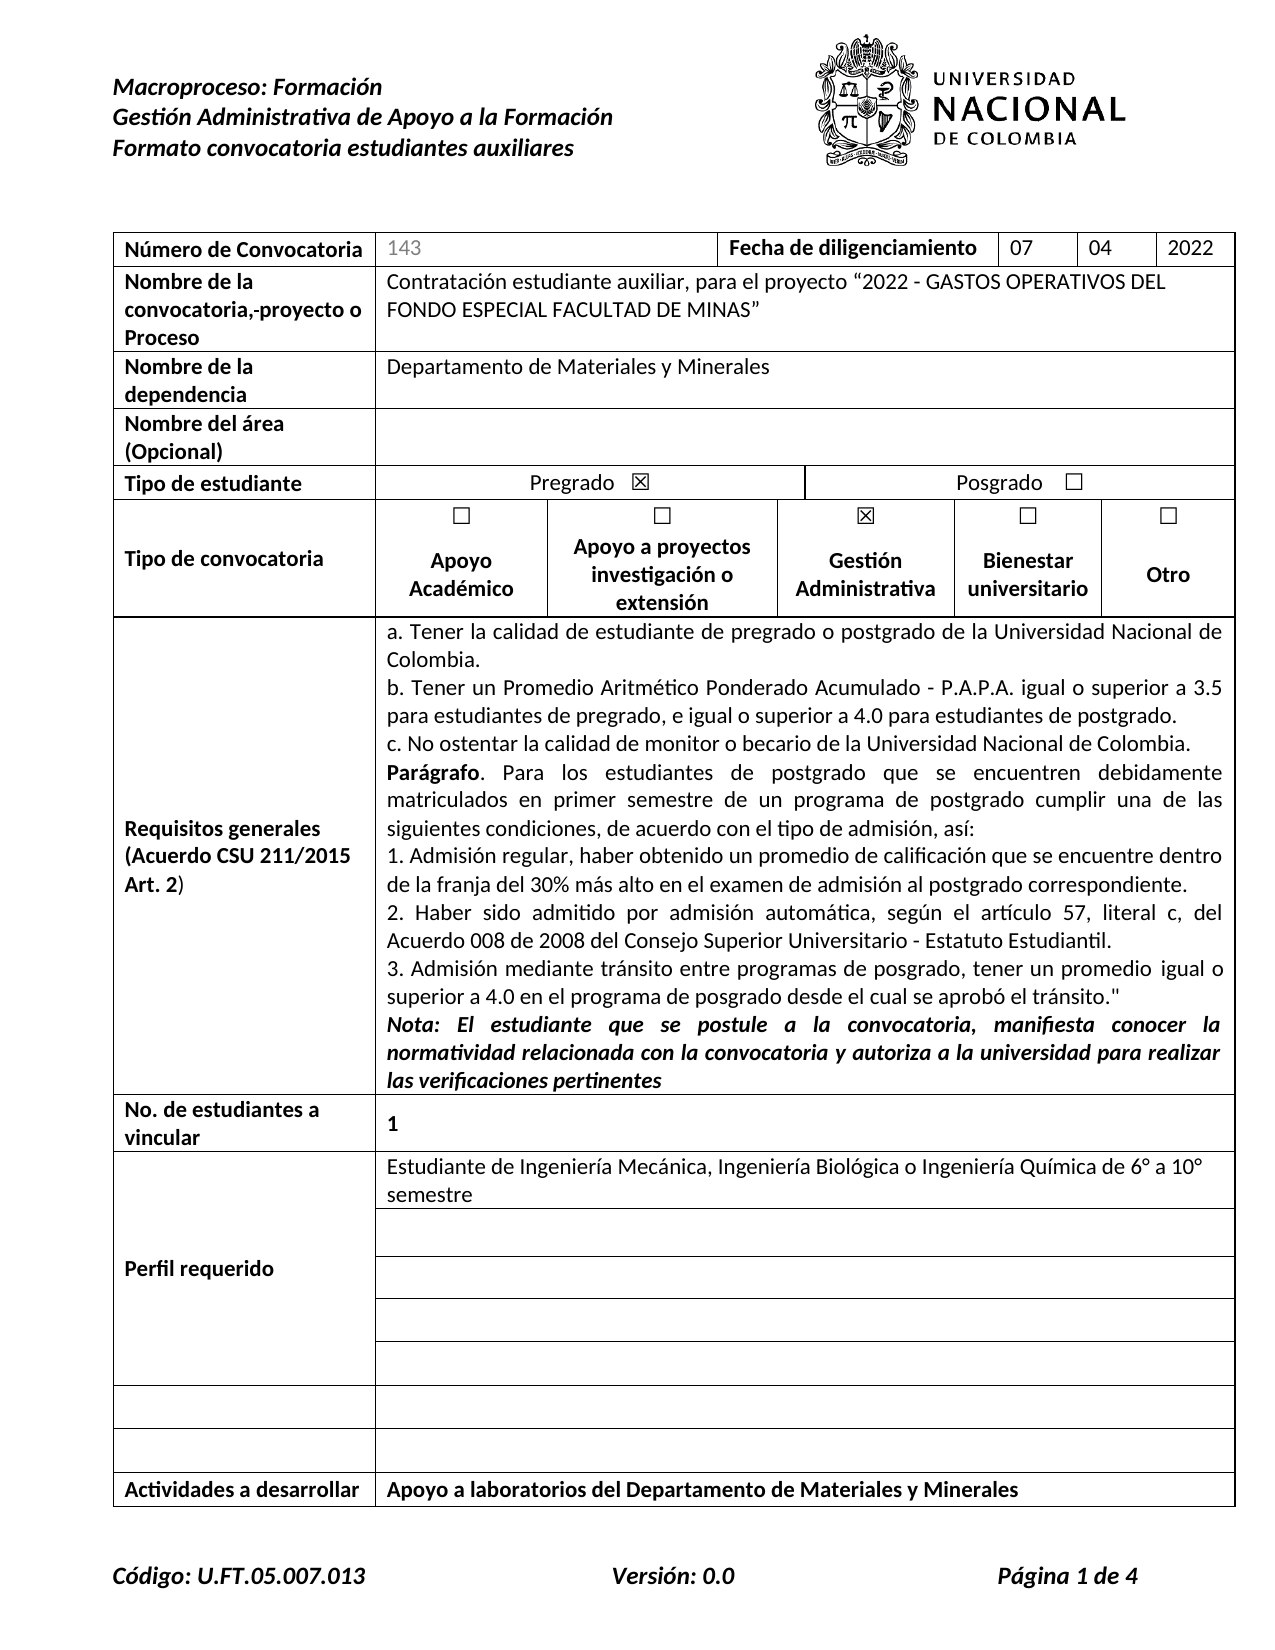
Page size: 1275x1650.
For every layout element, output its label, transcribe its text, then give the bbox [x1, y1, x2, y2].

table_cell Tipo de convocatoria [114, 500, 375, 616]
table_cell Tipo de estudiante [114, 466, 375, 499]
table_cell Apoyo a laboratorios del Departamento de Materiales y Minerales [376, 1473, 1234, 1506]
table_cell Bienestar universitario [955, 531, 1101, 616]
table_cell [376, 1429, 1234, 1472]
table_header 143 [376, 233, 717, 266]
table_cell [114, 1429, 375, 1472]
table_cell Nombre de la convocatoria, proyecto o Proceso [114, 267, 375, 351]
table_header Fecha de diligenciamiento [718, 233, 998, 266]
table_cell Estudiante de Ingeniería Mecánica, Ingeniería Biológica o Ingeniería Química de 6° a 10° semestre [376, 1152, 1234, 1208]
table_header 04 [1078, 233, 1156, 266]
table_cell Apoyo Académico [376, 531, 547, 616]
table_cell Departamento de Materiales y Minerales [376, 352, 1234, 408]
table_cell Otro [1102, 531, 1234, 616]
table_cell 1 [376, 1095, 1234, 1151]
table_cell Nombre del área (Opcional) [114, 409, 375, 465]
table_cell Nombre de la dependencia [114, 352, 375, 408]
table_cell Apoyo a proyectos investigación o extensión [548, 531, 777, 616]
table_cell Pregrado [376, 466, 804, 499]
table_header 07 [999, 233, 1077, 266]
table_cell [376, 409, 1234, 465]
table_cell [376, 1257, 1234, 1298]
table_cell [376, 1386, 1234, 1428]
table_cell Actividades a desarrollar [114, 1473, 375, 1506]
table_cell [376, 1299, 1234, 1341]
table_header Número de Convocatoria [114, 233, 375, 266]
table_cell Posgrado [806, 466, 1234, 499]
picture [782, 1, 1158, 199]
table_cell Requisitos generales (Acuerdo CSU 211/2015 Art. 2) [114, 618, 375, 1094]
table_cell [114, 1386, 375, 1428]
table_cell a. Tener la calidad de estudiante de pregrado o postgrado de la Universidad Nacional de Colombia. b. Tener un Promedio Aritmético Ponderado Acumulado - P.A.P.A. igual o superior a 3.5 para estudiantes de pregrado, e igual o superior a 4.0 para estudiantes de postgrado. c. No ostentar la calidad de monitor o becario de la Universidad Nacional de Colombia. Parágrafo. Para los estudiantes de postgrado que se encuentren debidamente matriculados en primer semestre de un programa de postgrado cumplir una de las siguientes condiciones, de acuerdo con el tipo de admisión, así: 1. Admisión regular, haber obtenido un promedio de calificación que se encuentre dentro de la franja del 30% más alto en el examen de admisión al postgrado correspondiente. 2. Haber sido admitido por admisión automática, según el artículo 57, literal c, del Acuerdo 008 de 2008 del Consejo Superior Universitario - Estatuto Estudiantil. 3. Admisión mediante tránsito entre programas de posgrado, tener un promedio igual o superior a 4.0 en el programa de posgrado desde el cual se aprobó el tránsito." Nota: El estudiante que se postule a la convocatoria, manifiesta conocer la normatividad relacionada con la convocatoria y autoriza a la universidad para realizar las verificaciones pertinentes [376, 618, 1234, 1094]
table_cell No. de estudiantes a vincular [114, 1095, 375, 1151]
table_cell Perfil requerido [114, 1152, 375, 1384]
table_cell [376, 1342, 1234, 1384]
table_cell Gestión Administrativa [778, 531, 954, 616]
table_header 2022 [1157, 233, 1234, 266]
table_cell [376, 1209, 1234, 1256]
table_cell Contratación estudiante auxiliar, para el proyecto “2022 - GASTOS OPERATIVOS DEL FONDO ESPECIAL FACULTAD DE MINAS” [376, 267, 1234, 351]
